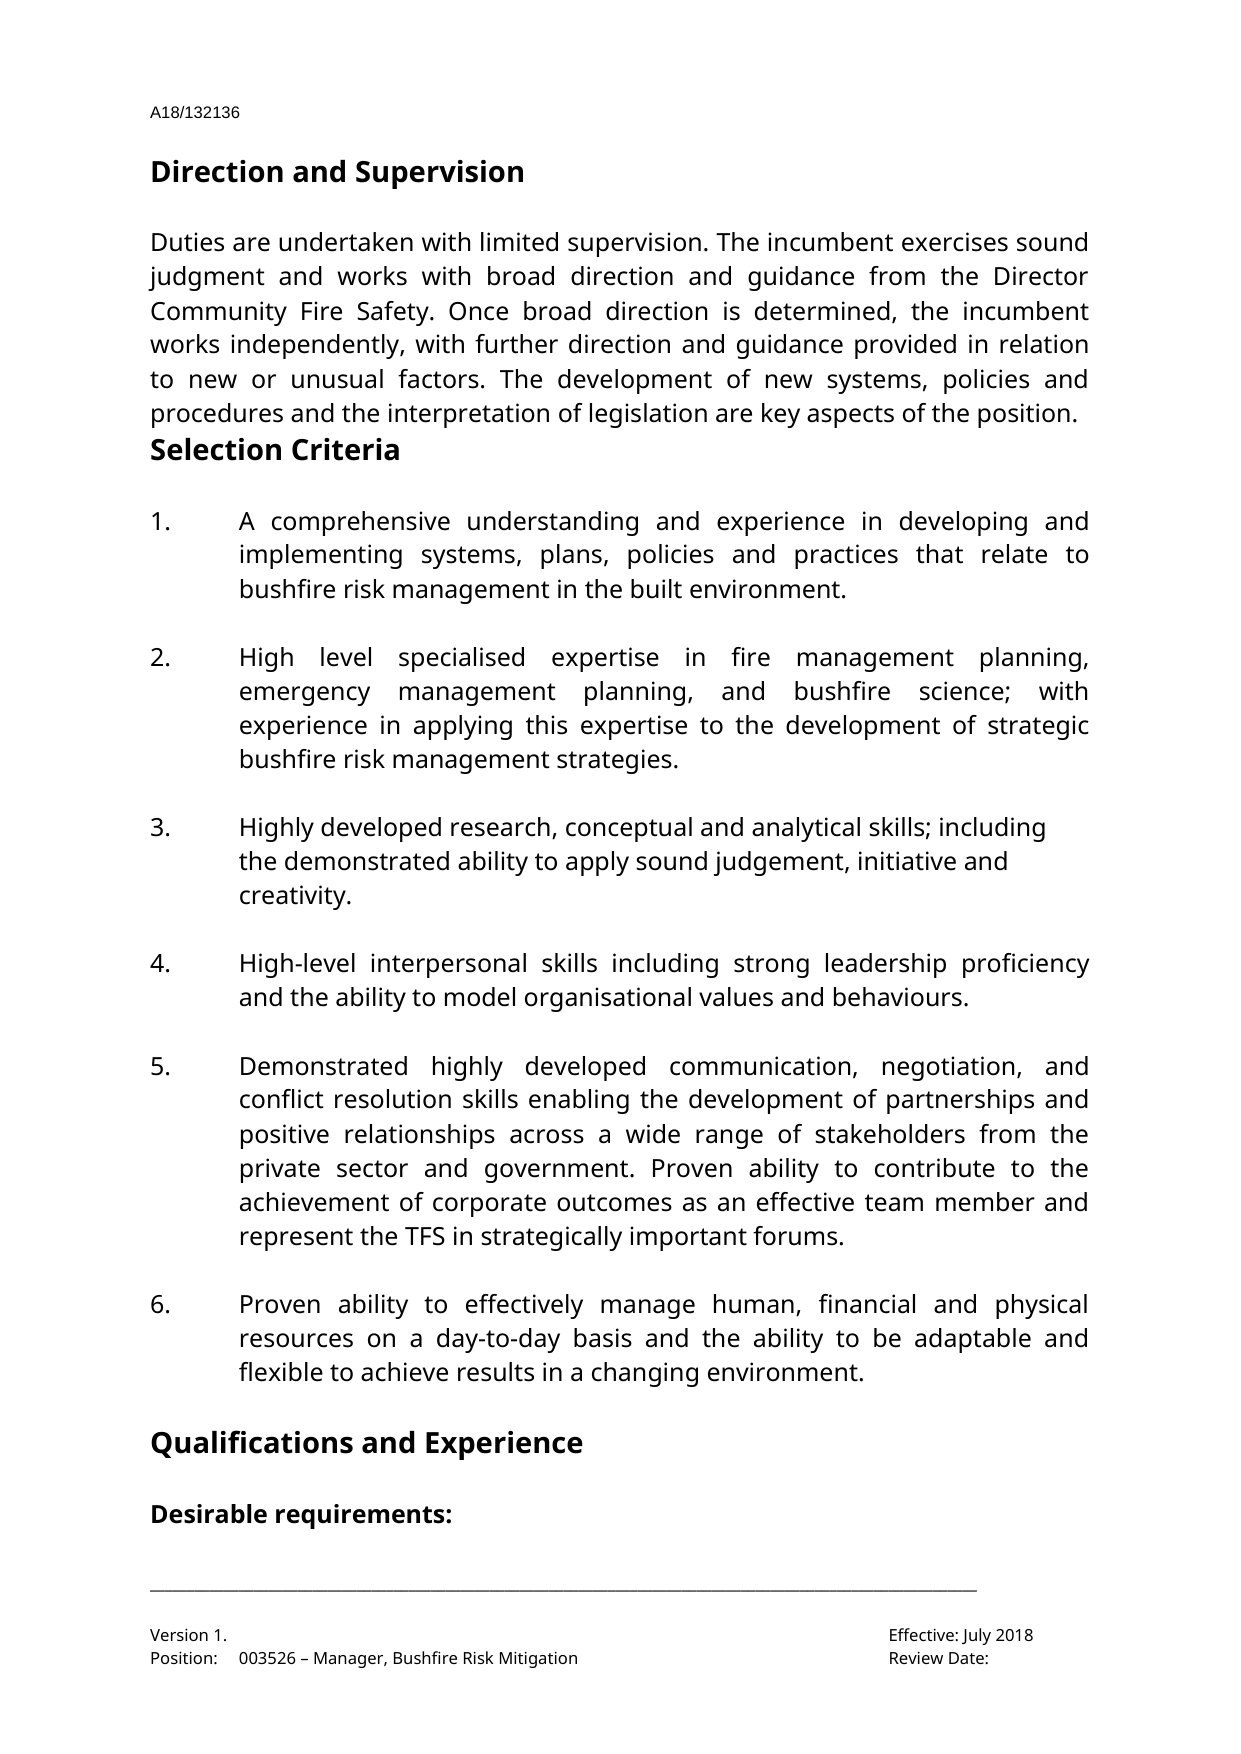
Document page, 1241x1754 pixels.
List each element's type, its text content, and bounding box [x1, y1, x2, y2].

text Desirable requirements: [150, 1497, 1090, 1531]
list High level specialised expertise in fire management planning, emergency management planning, and bushfire science; with experience in applying this expertise to the development of strategic bushfire risk management strategies. [150, 639, 1090, 776]
list High-level interpersonal skills including strong leadership proficiency and the ability to model organisational values and behaviours. [150, 946, 1090, 1014]
text Duties are undertaken with limited supervision. The incumbent exercises sound judgment and works with broad direction and guidance from the Director Community Fire Safety. Once broad direction is determined, the incumbent works independently, with further direction and guidance provided in relation to new or unusual factors. The development of new systems, policies and procedures and the interpretation of legislation are key aspects of the position. [150, 225, 1090, 429]
text Qualifications and Experience [150, 1423, 1090, 1462]
text Selection Criteria [150, 429, 1090, 469]
text Direction and Supervision [150, 151, 1090, 191]
list Proven ability to effectively manage human, financial and physical resources on a day-to-day basis and the ability to be adaptable and flexible to achieve results in a changing environment. [150, 1287, 1090, 1389]
list A comprehensive understanding and experience in developing and implementing systems, plans, policies and practices that relate to bushfire risk management in the built environment. [150, 503, 1090, 605]
list Demonstrated highly developed communication, negotiation, and conflict resolution skills enabling the development of partnerships and positive relationships across a wide range of stakeholders from the private sector and government. Proven ability to contribute to the achievement of corporate outcomes as an effective team member and represent the TFS in strategically important forums. [150, 1048, 1090, 1252]
list Highly developed research, conceptual and analytical skills; including the demonstrated ability to apply sound judgement, initiative and creativity. [150, 810, 1090, 912]
